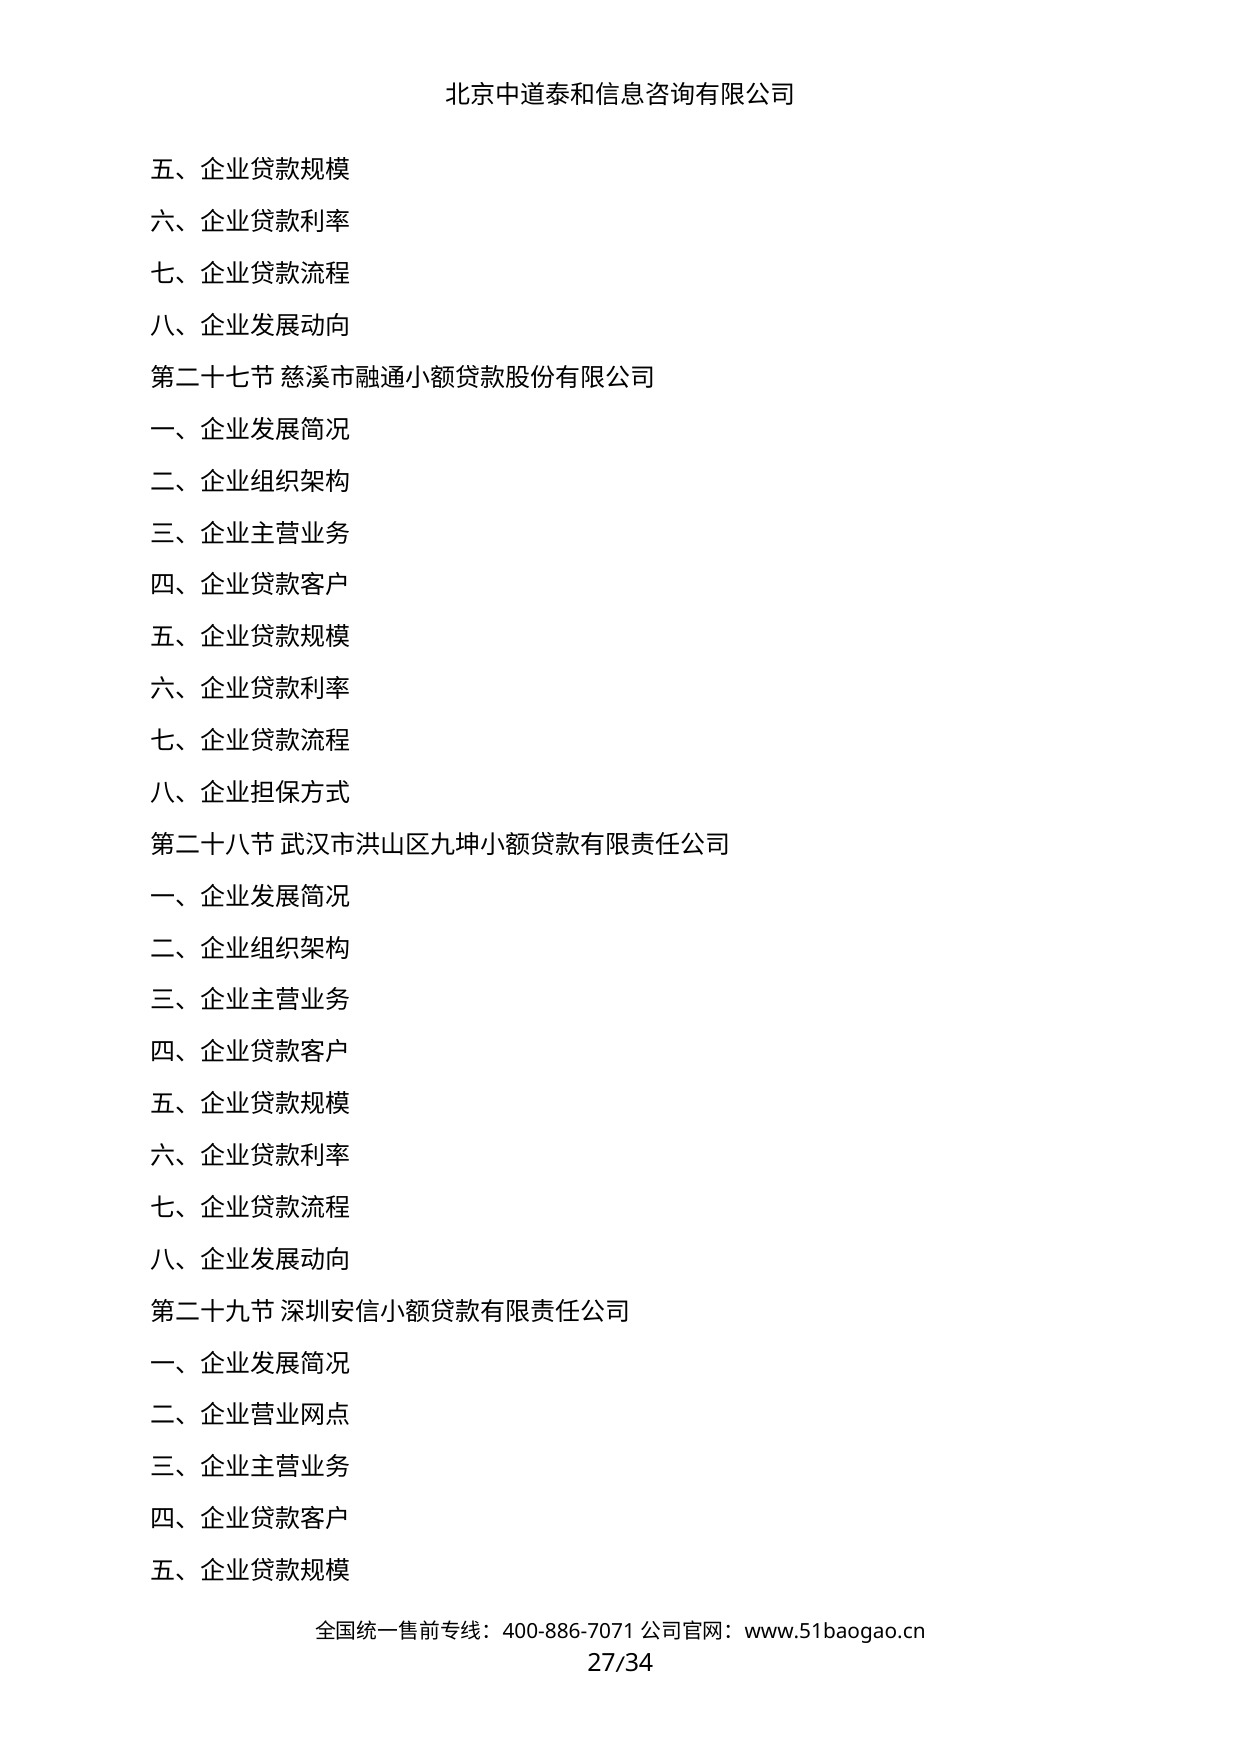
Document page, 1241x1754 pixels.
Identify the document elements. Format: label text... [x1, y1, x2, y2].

text 七、企业贷款流程 [150, 1187, 1090, 1224]
text 六、企业贷款利率 [150, 1136, 1090, 1172]
text 七、企业贷款流程 [150, 254, 1090, 290]
text 五、企业贷款规模 [150, 1084, 1090, 1120]
text 二、企业营业网点 [150, 1395, 1090, 1431]
text 八、企业发展动向 [150, 306, 1090, 342]
text 第二十八节 武汉市洪山区九坤小额贷款有限责任公司 [150, 824, 1090, 861]
text 二、企业组织架构 [150, 461, 1090, 497]
text 四、企业贷款客户 [150, 1499, 1090, 1535]
text 一、企业发展简况 [150, 409, 1090, 446]
text 三、企业主营业务 [150, 513, 1090, 549]
text 六、企业贷款利率 [150, 202, 1090, 238]
text 一、企业发展简况 [150, 1343, 1090, 1379]
text 三、企业主营业务 [150, 1447, 1090, 1483]
text 一、企业发展简况 [150, 876, 1090, 912]
text 八、企业担保方式 [150, 772, 1090, 809]
text 第二十七节 慈溪市融通小额贷款股份有限公司 [150, 357, 1090, 394]
text 六、企业贷款利率 [150, 669, 1090, 705]
text 四、企业贷款客户 [150, 1032, 1090, 1068]
text 五、企业贷款规模 [150, 617, 1090, 653]
text 二、企业组织架构 [150, 928, 1090, 964]
text 五、企业贷款规模 [150, 1551, 1090, 1587]
text 五、企业贷款规模 [150, 150, 1090, 186]
text 八、企业发展动向 [150, 1239, 1090, 1276]
text 四、企业贷款客户 [150, 565, 1090, 601]
text 三、企业主营业务 [150, 980, 1090, 1016]
text 第二十九节 深圳安信小额贷款有限责任公司 [150, 1291, 1090, 1327]
text 七、企业贷款流程 [150, 721, 1090, 757]
